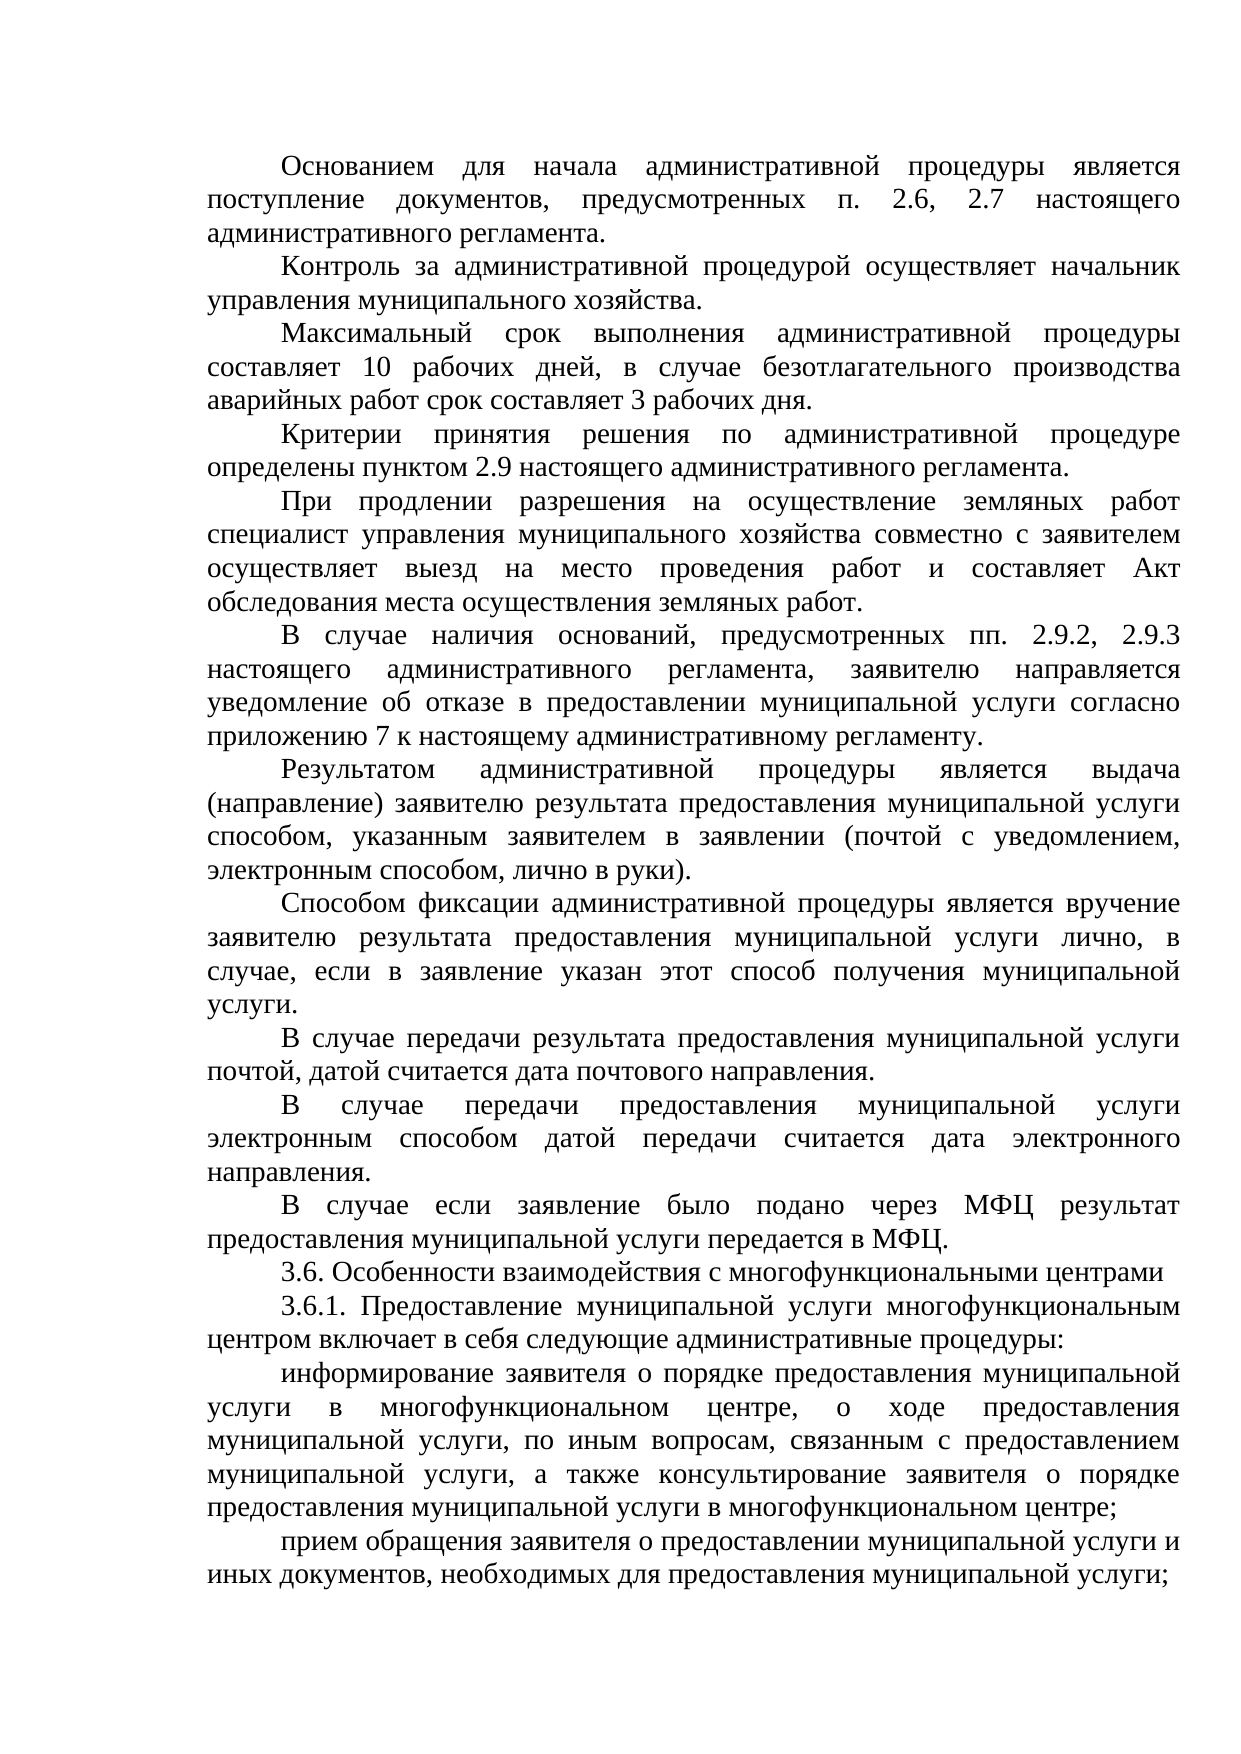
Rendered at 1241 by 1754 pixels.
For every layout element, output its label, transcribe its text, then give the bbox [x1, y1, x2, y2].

text Критерии принятия решения по административной процедуре определены пунктом 2.9 настоящего административного регламента. [207, 416, 1181, 483]
text 3.6. Особенности взаимодействия с многофункциональными центрами [207, 1254, 1181, 1288]
text Способом фиксации административной процедуры является вручение заявителю результата предоставления муниципальной услуги лично, в случае, если в заявление указан этот способ получения муниципальной услуги. [207, 886, 1181, 1020]
text Результатом административной процедуры является выдача (направление) заявителю результата предоставления муниципальной услуги способом, указанным заявителем в заявлении (почтой с уведомлением, электронным способом, лично в руки). [207, 751, 1181, 886]
text В случае передачи предоставления муниципальной услуги электронным способом датой передачи считается дата электронного направления. [207, 1087, 1181, 1187]
text 3.6.1. Предоставление муниципальной услуги многофункциональным центром включает в себя следующие административные процедуры: [207, 1288, 1181, 1355]
text В случае наличия оснований, предусмотренных пп. 2.9.2, 2.9.3 настоящего административного регламента, заявителю направляется уведомление об отказе в предоставлении муниципальной услуги согласно приложению 7 к настоящему административному регламенту. [207, 617, 1181, 751]
text Контроль за административной процедурой осуществляет начальник управления муниципального хозяйства. [207, 248, 1181, 315]
text прием обращения заявителя о предоставлении муниципальной услуги и иных документов, необходимых для предоставления муниципальной услуги; [207, 1523, 1181, 1590]
text При продлении разрешения на осуществление земляных работ специалист управления муниципального хозяйства совместно с заявителем осуществляет выезд на место проведения работ и составляет Акт обследования места осуществления земляных работ. [207, 483, 1181, 617]
text В случае передачи результата предоставления муниципальной услуги почтой, датой считается дата почтового направления. [207, 1020, 1181, 1087]
text Основанием для начала административной процедуры является поступление документов, предусмотренных п. 2.6, 2.7 настоящего административного регламента. [207, 148, 1181, 248]
text Максимальный срок выполнения административной процедуры составляет 10 рабочих дней, в случае безотлагательного производства аварийных работ срок составляет 3 рабочих дня. [207, 315, 1181, 416]
text В случае если заявление было подано через МФЦ результат предоставления муниципальной услуги передается в МФЦ. [207, 1187, 1181, 1254]
text информирование заявителя о порядке предоставления муниципальной услуги в многофункциональном центре, о ходе предоставления муниципальной услуги, по иным вопросам, связанным с предоставлением муниципальной услуги, а также консультирование заявителя о порядке предоставления муниципальной услуги в многофункциональном центре; [207, 1355, 1181, 1523]
